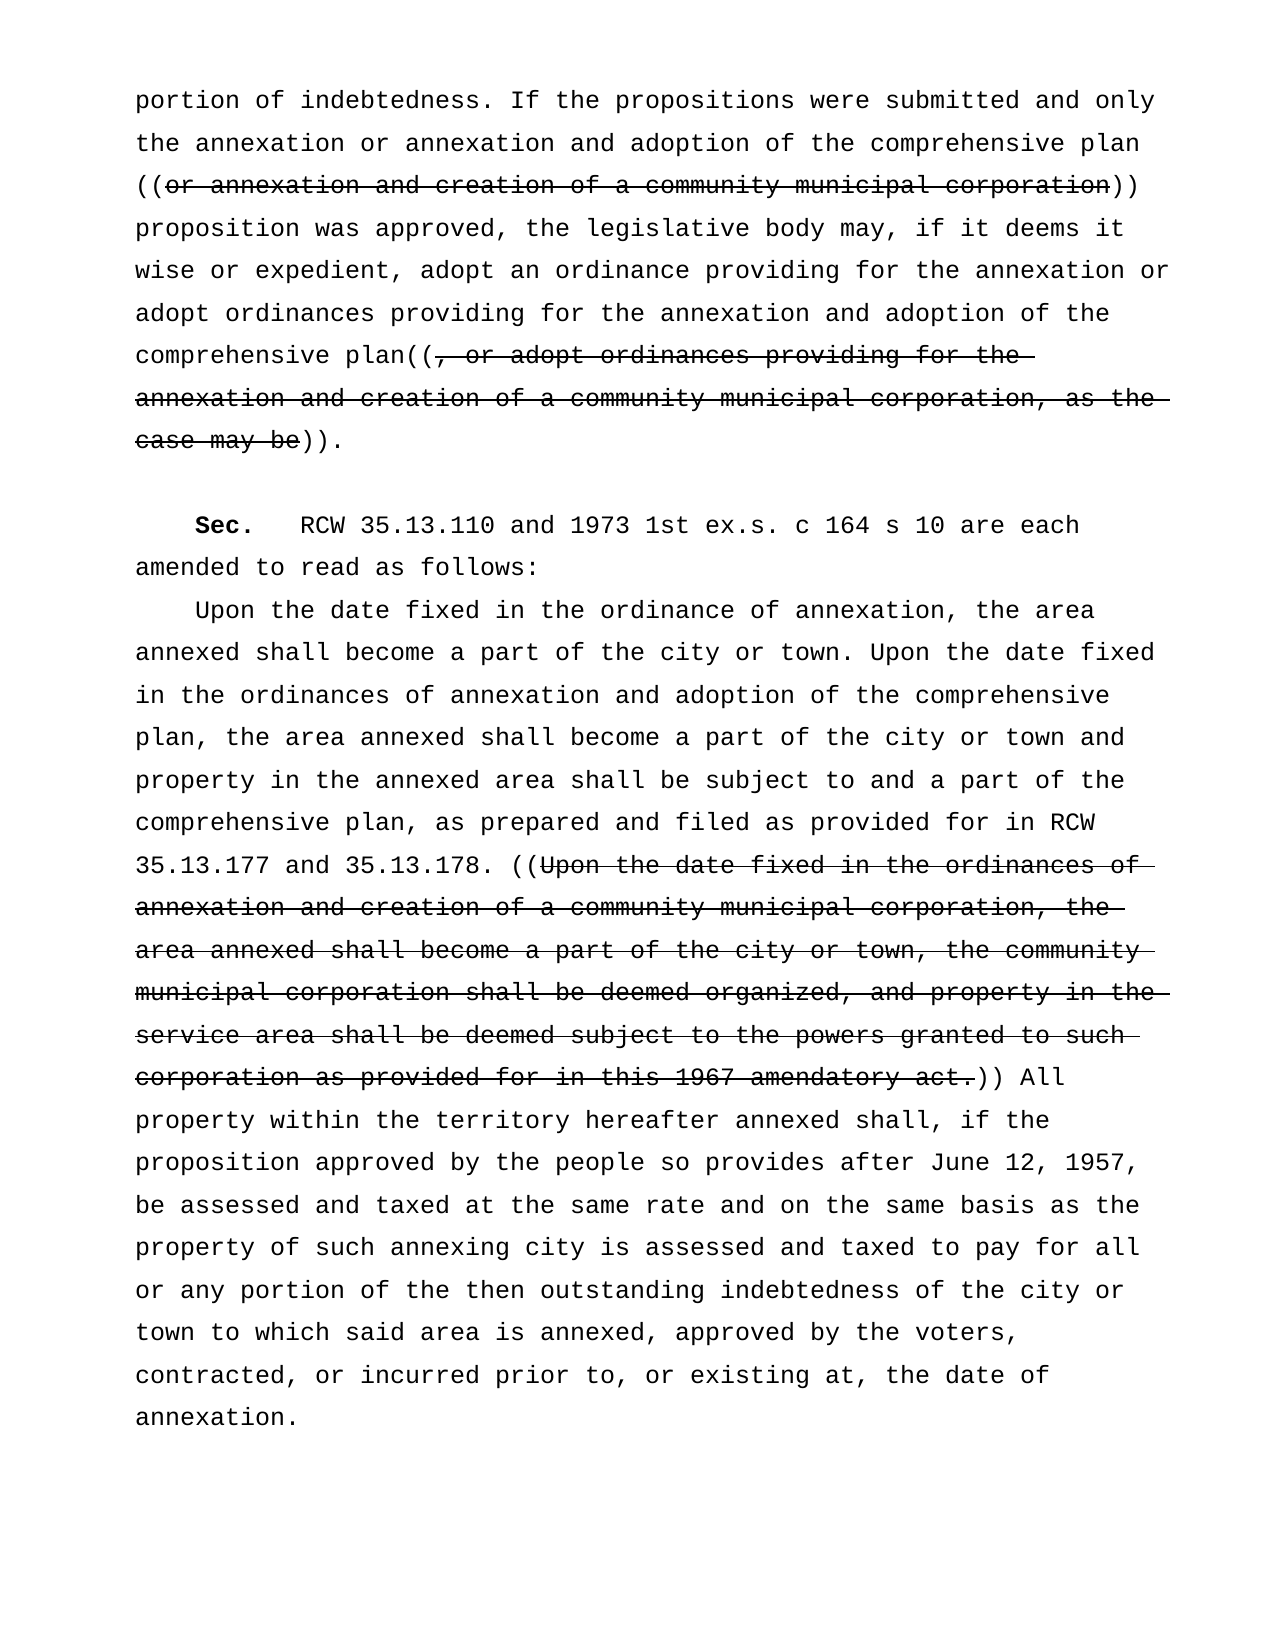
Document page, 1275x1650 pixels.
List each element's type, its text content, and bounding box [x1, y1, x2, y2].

text Sec. RCW 35.13.110 and 1973 1st ex.s. c 164 s 10 are each amended to read as follows: [135, 499, 1170, 584]
text Upon the date fixed in the ordinance of annexation, the area annexed shall become a part of the city or town. Upon the date fixed in the ordinances of annexation and adoption of the comprehensive plan, the area annexed shall become a part of the city or town and property in the annexed area shall be subject to and a part of the comprehensive plan, as prepared and filed as provided for in RCW 35.13.177 and 35.13.178. ((Upon the date fixed in the ordinances of annexation and creation of a community municipal corporation, the area annexed shall become a part of the city or town, the community municipal corporation shall be deemed organized, and property in the service area shall be deemed subject to the powers granted to such corporation as provided for in this 1967 amendatory act.)) All property within the territory hereafter annexed shall, if the proposition approved by the people so provides after June 12, 1957, be assessed and taxed at the same rate and on the same basis as the property of such annexing city is assessed and taxed to pay for all or any portion of the then outstanding indebtedness of the city or town to which said area is annexed, approved by the voters, contracted, or incurred prior to, or existing at, the date of annexation. [135, 584, 1170, 993]
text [135, 75, 1170, 399]
text Upon the date fixed in the ordinance of annexation, the area annexed shall become a part of the city or town. Upon the date fixed in the ordinances of annexation and adoption of the comprehensive plan, the area annexed shall become a part of the city or town and property in the annexed area shall be subject to and a part of the comprehensive plan, as prepared and filed as provided for in RCW 35.13.177 and 35.13.178. ((Upon the date fixed in the ordinances of annexation and creation of a community municipal corporation, the area annexed shall become a part of the city or town, the community municipal corporation shall be deemed organized, and property in the service area shall be deemed subject to the powers granted to such corporation as provided for in this 1967 amendatory act.)) All property within the territory hereafter annexed shall, if the proposition approved by the people so provides after June 12, 1957, be assessed and taxed at the same rate and on the same basis as the property of such annexing city is assessed and taxed to pay for all or any portion of the then outstanding indebtedness of the city or town to which said area is annexed, approved by the voters, contracted, or incurred prior to, or existing at, the date of annexation. [135, 995, 1170, 1434]
